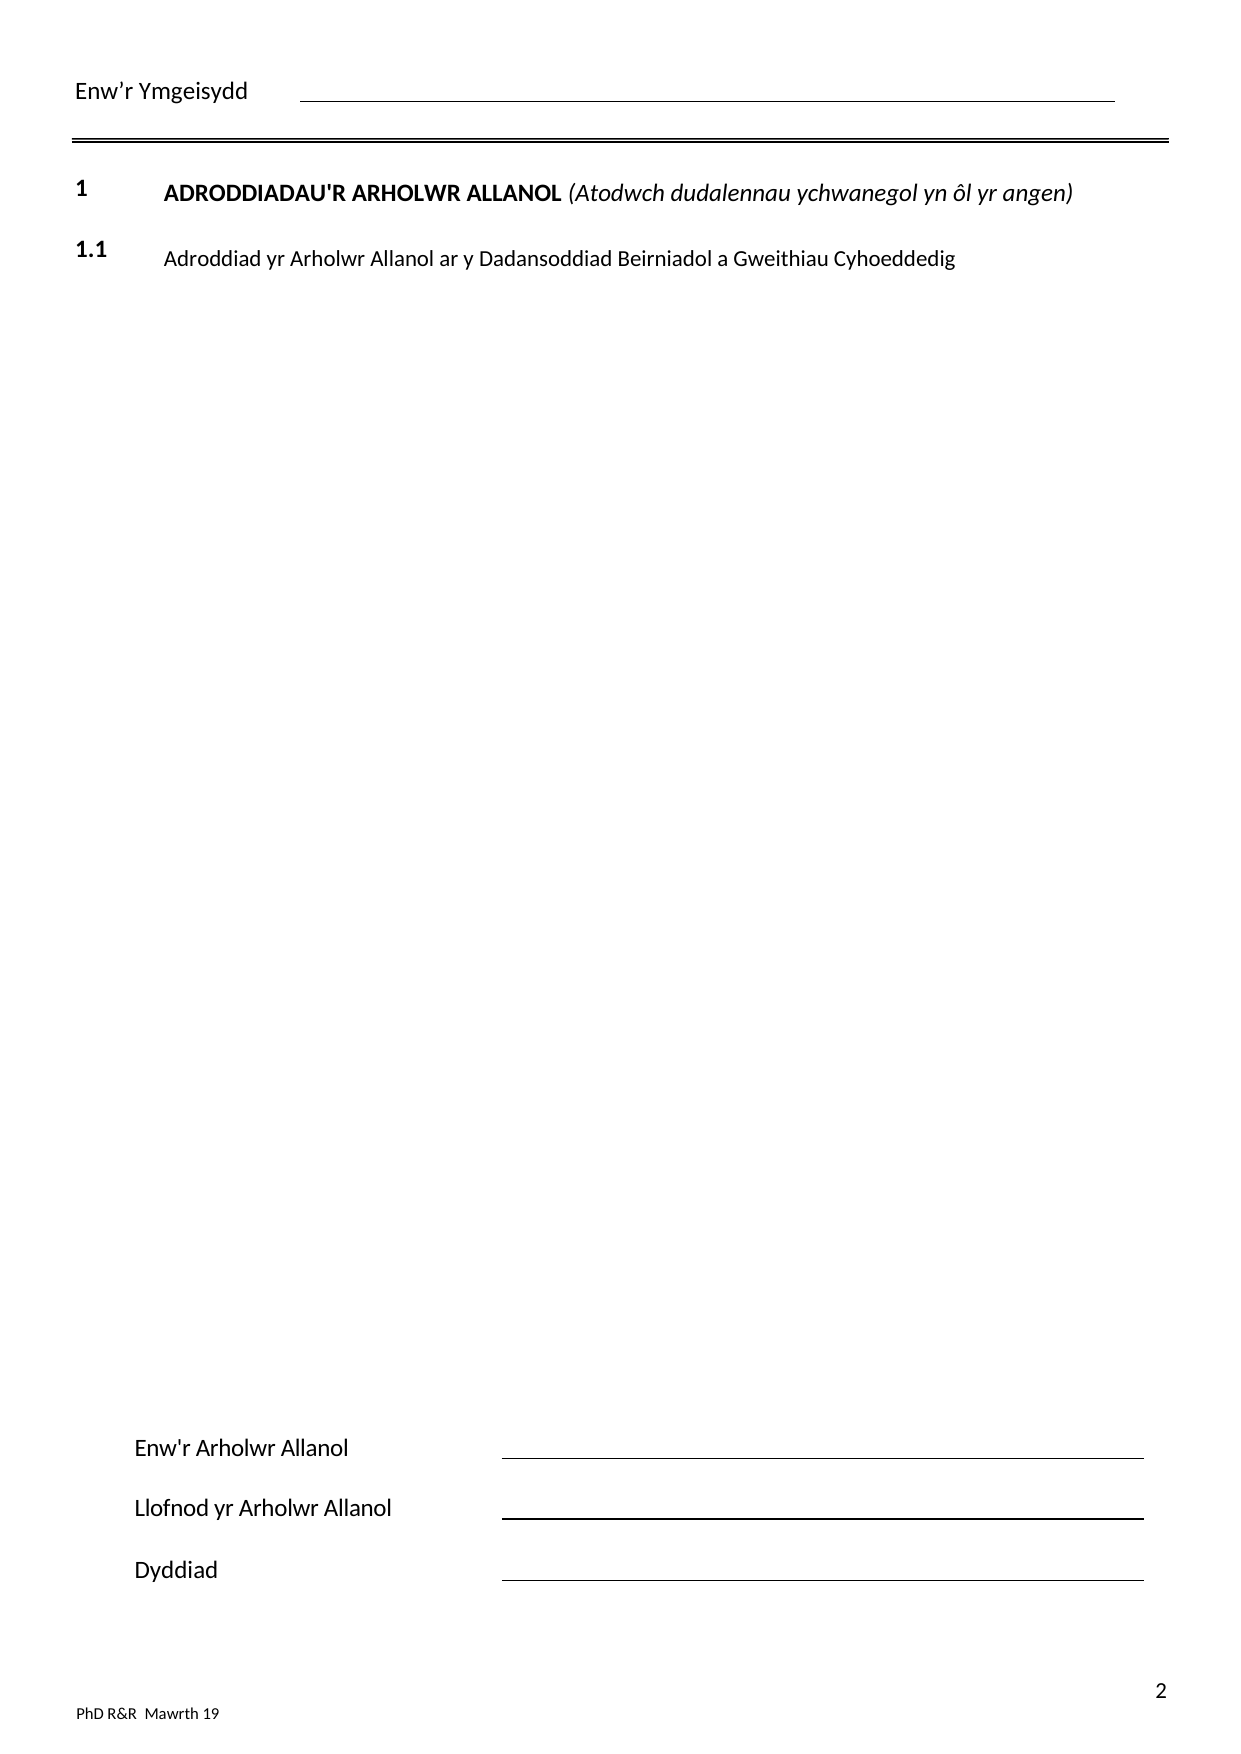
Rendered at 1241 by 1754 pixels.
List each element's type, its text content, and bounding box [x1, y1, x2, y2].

text ADRODDIADAU'R ARHOLWR ALLANOL (Atodwch dudalennau ychwanegol yn ôl yr angen) [164, 177, 1180, 208]
text Dyddiad [134, 1554, 1180, 1584]
text Enw'r Arholwr Allanol [134, 1432, 1180, 1462]
subtitle 1 [75, 172, 107, 203]
text Llofnod yr Arholwr Allanol [134, 1492, 1180, 1523]
text Adroddiad yr Arholwr Allanol ar y Dadansoddiad Beirniadol a Gweithiau Cyhoeddedig [164, 244, 1180, 272]
text 1.1 [75, 233, 107, 263]
